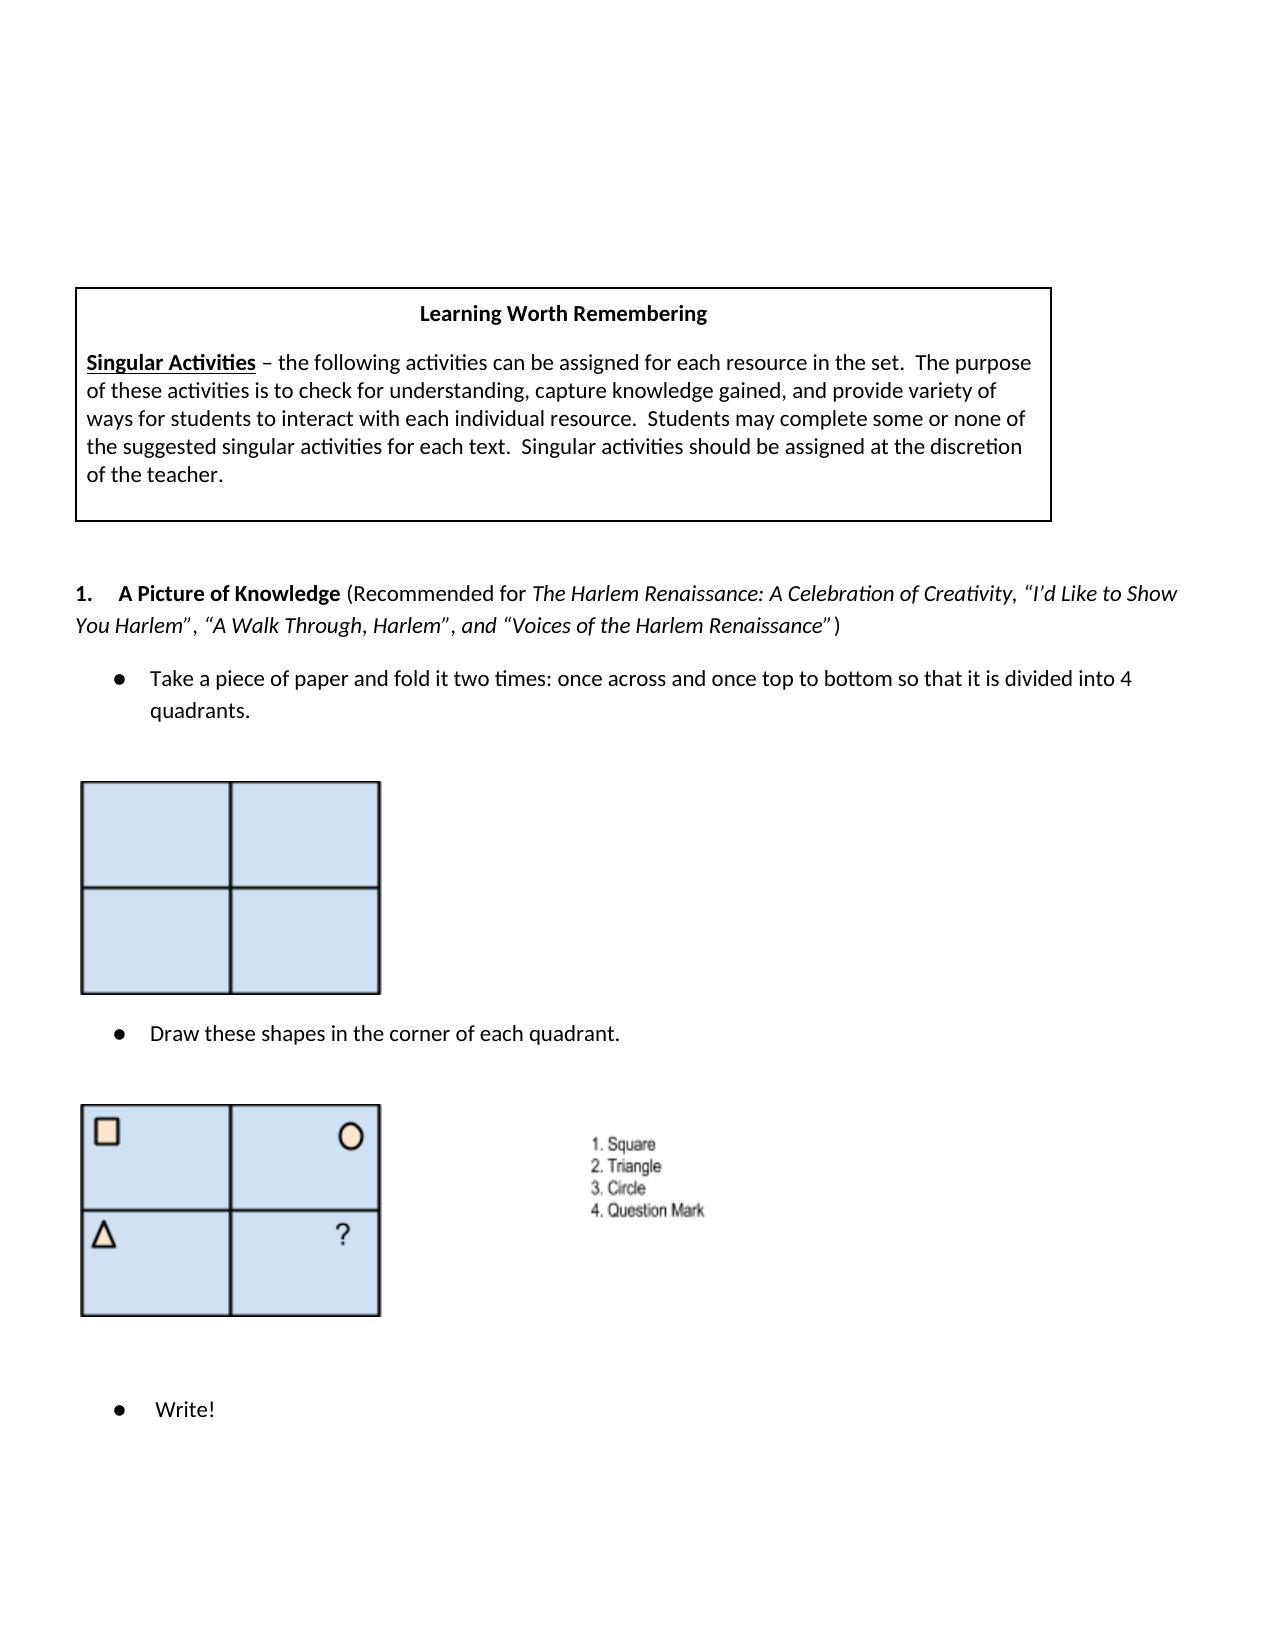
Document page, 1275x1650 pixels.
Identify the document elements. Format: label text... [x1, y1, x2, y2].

list Draw these shapes in the corner of each quadrant. [112, 1019, 1200, 1047]
text 1. A Picture of Knowledge (Recommended for The Harlem Renaissance: A Celebration of Creativity, “I’d Like to Show You Harlem”, “A Walk Through, Harlem”, and “Voices of the Harlem Renaissance”) [75, 579, 1200, 639]
picture [80, 781, 382, 995]
list Take a piece of paper and fold it two times: once across and once top to bottom so that it is divided into 4 quadrants. [112, 664, 1200, 724]
picture [579, 1118, 734, 1235]
list Write! [112, 1395, 1200, 1423]
table_header Learning Worth Remembering Singular Activities – the following activities can be assigned for each resource in the set. The purpose of these activities is to check for understanding, capture knowledge gained, and provide variety of ways for students to interact with each individual resource. Students may complete some or none of the suggested singular activities for each text. Singular activities should be assigned at the discretion of the teacher. [77, 289, 1050, 520]
picture [80, 1104, 382, 1317]
